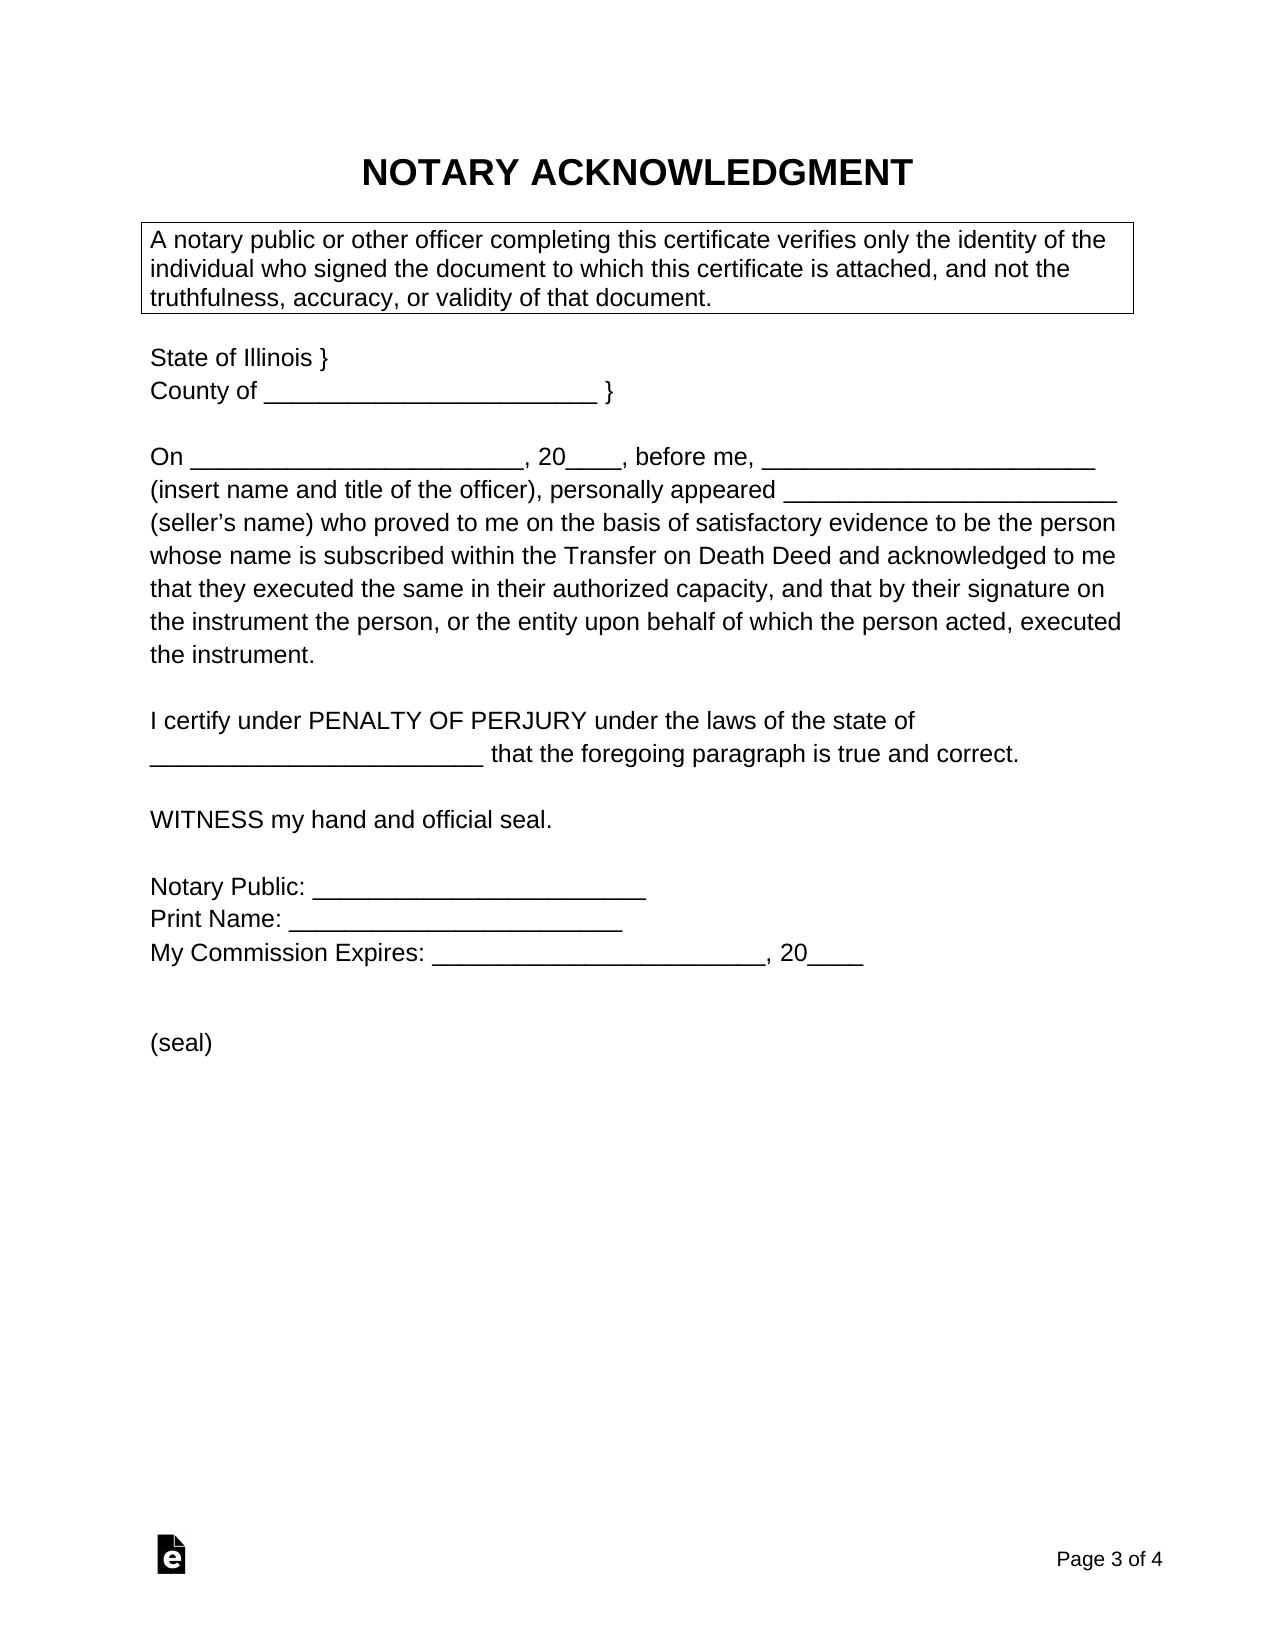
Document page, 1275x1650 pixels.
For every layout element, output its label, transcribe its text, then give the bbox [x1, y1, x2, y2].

text My Commission Expires: ________________________, 20____ [150, 937, 1125, 966]
text County of ________________________ } [150, 376, 1125, 405]
text (seal) [150, 1028, 1125, 1057]
text Print Name: ________________________ [150, 904, 1125, 933]
text WITNESS my hand and official seal. [150, 805, 1125, 834]
text NOTARY ACKNOWLEDGMENT [150, 150, 1125, 193]
text A notary public or other officer completing this certificate verifies only the identity of the individual who signed the document to which this certificate is attached, and not the truthfulness, accuracy, or validity of that document. [142, 223, 1133, 313]
text State of Illinois } [150, 343, 1125, 372]
text I certify under PENALTY OF PERJURY under the laws of the state of ________________________ that the foregoing paragraph is true and correct. [150, 706, 1125, 768]
text On ________________________, 20____, before me, ________________________ (insert name and title of the officer), personally appeared ________________________ (seller’s name) who proved to me on the basis of satisfactory evidence to be the person whose name is subscribed within the Transfer on Death Deed and acknowledged to me that they executed the same in their authorized capacity, and that by their signature on the instrument the person, or the entity upon behalf of which the person acted, executed the instrument. [150, 442, 1125, 669]
picture [150, 1533, 192, 1575]
text Notary Public: ________________________ [150, 871, 1125, 900]
